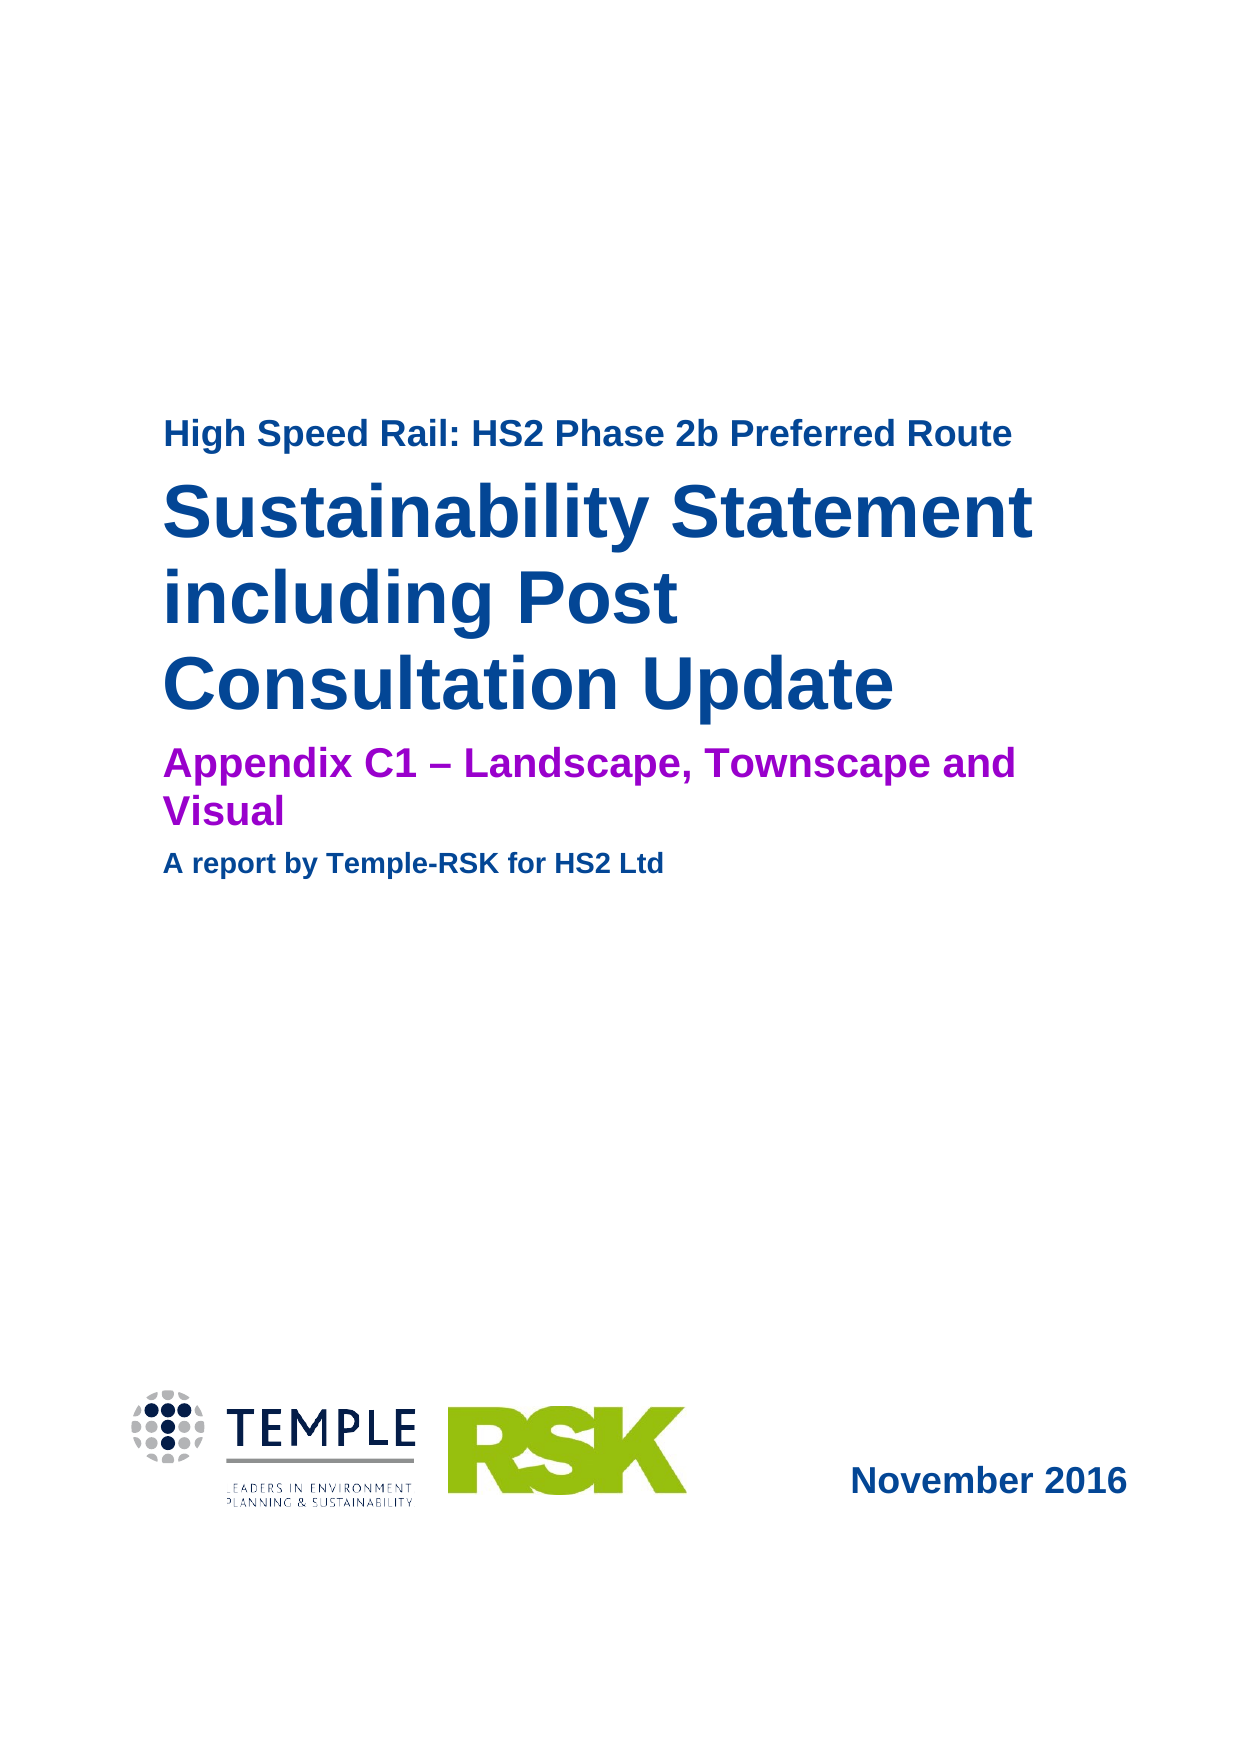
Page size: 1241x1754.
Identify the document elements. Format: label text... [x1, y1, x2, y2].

text Appendix C1 – Landscape, Townscape and Visual [162, 738, 1018, 834]
picture [448, 1406, 687, 1495]
picture [226, 1409, 255, 1446]
picture [227, 1483, 415, 1507]
text Sustainability Statement including Post Consultation Update [162, 467, 1035, 725]
text A report by Temple-RSK for HS2 Ltd [162, 846, 1138, 880]
text High Speed Rail: HS2 Phase 2b Preferred Route [163, 411, 1138, 454]
picture [395, 1409, 415, 1446]
picture [291, 1409, 327, 1446]
picture [262, 1409, 282, 1446]
picture [338, 1409, 360, 1446]
